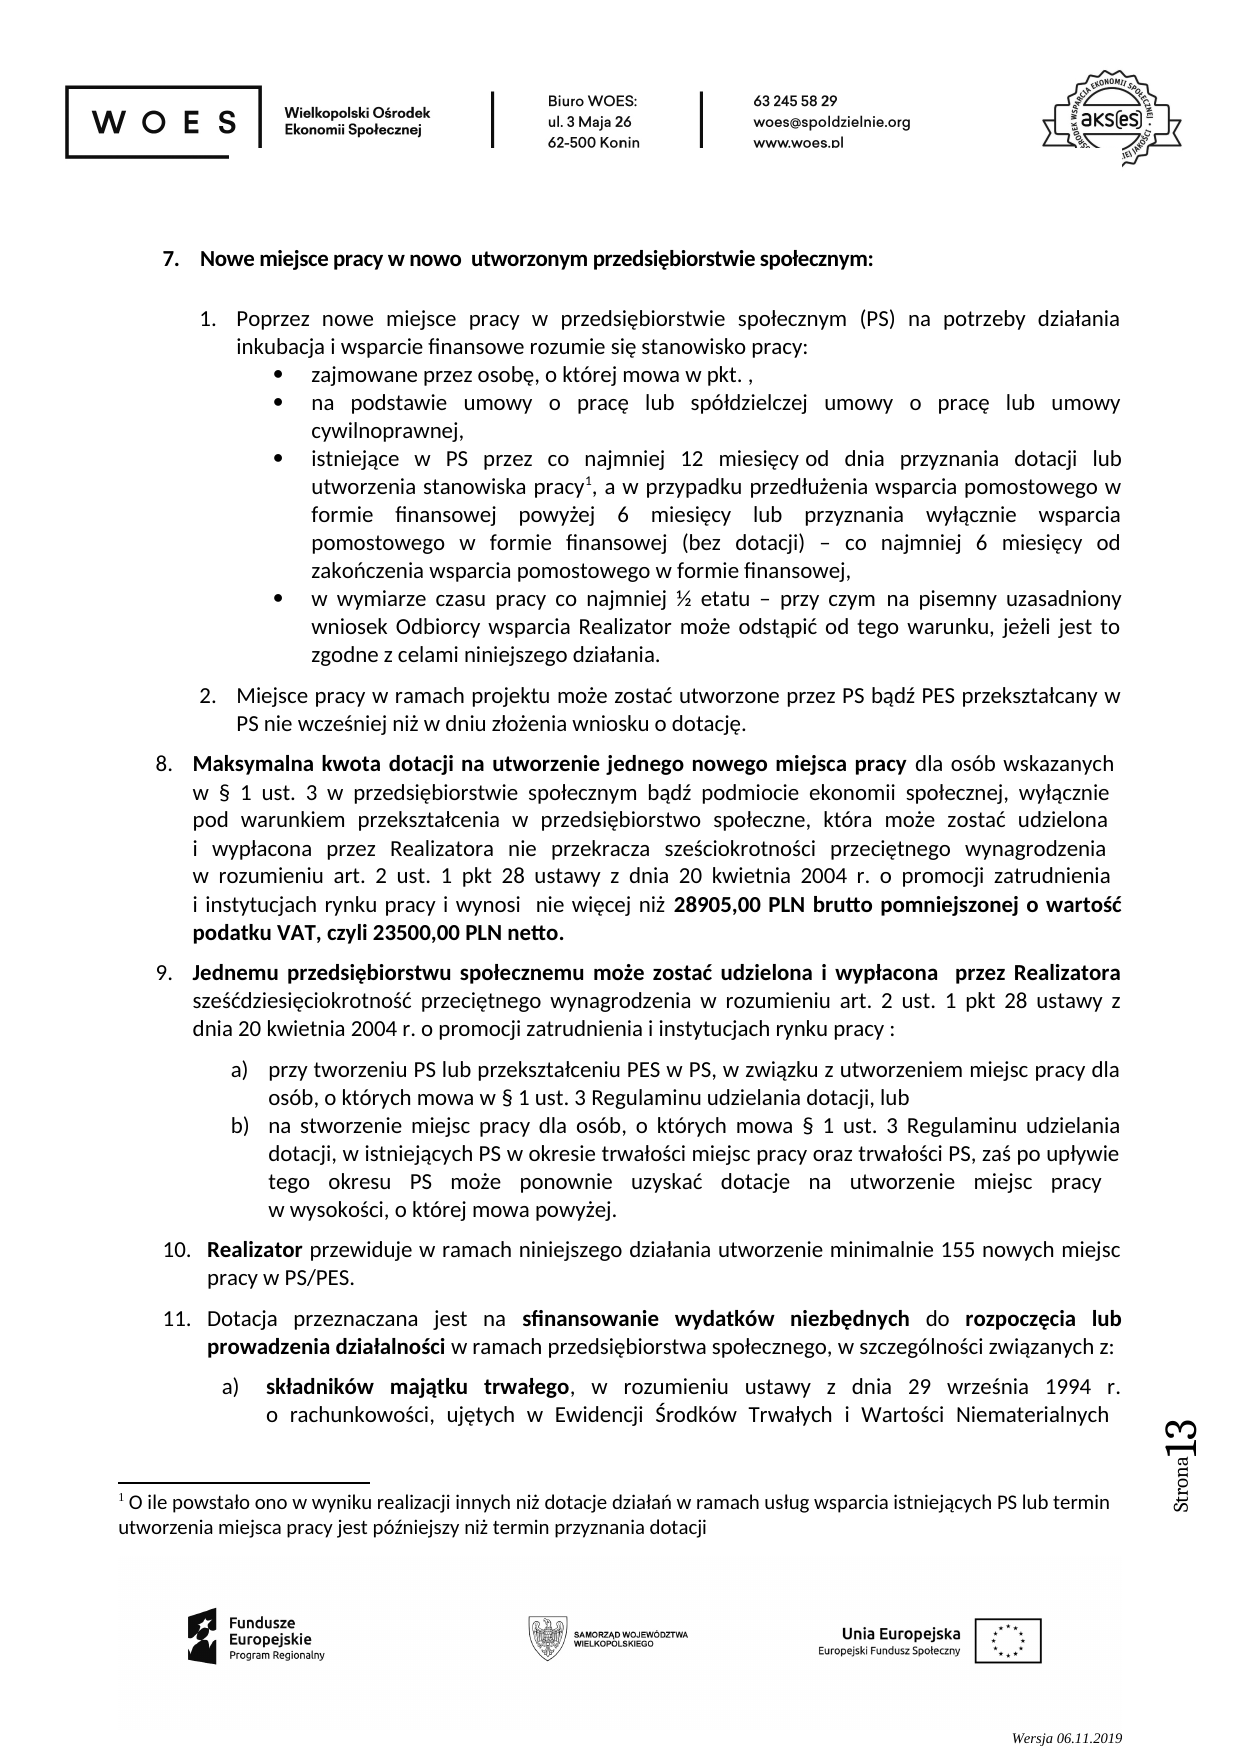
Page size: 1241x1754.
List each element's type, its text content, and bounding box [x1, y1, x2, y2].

list Miejsce pracy w ramach projektu może zostać utworzone przez PS bądź PES przekształcany w PS nie wcześniej niż w dniu złożenia wniosku o dotację. [199, 681, 1122, 737]
picture [0, 22, 1240, 216]
list Nowe miejsce pracy w nowo utworzonym przedsiębiorstwie społecznym: [162, 244, 1122, 272]
list zajmowane przez osobę, o której mowa w pkt. , [274, 360, 1122, 388]
list przy tworzeniu PS lub przekształceniu PES w PS, w związku z utworzeniem miejsc pracy dla osób, o których mowa w § 1 ust. 3 Regulaminu udzielania dotacji, lub [231, 1055, 1122, 1111]
list Poprzez nowe miejsce pracy w przedsiębiorstwie społecznym (PS) na potrzeby działania inkubacja i wsparcie finansowe rozumie się stanowisko pracy: [199, 304, 1122, 360]
list Jednemu przedsiębiorstwu społecznemu może zostać udzielona i wypłacona przez Realizatora sześćdziesięciokrotność przeciętnego wynagrodzenia w rozumieniu art. 2 ust. 1 pkt 28 ustawy z dnia 20 kwietnia 2004 r. o promocji zatrudnienia i instytucjach rynku pracy : [155, 958, 1122, 1042]
list Dotacja przeznaczana jest na sfinansowanie wydatków niezbędnych do rozpoczęcia lub prowadzenia działalności w ramach przedsiębiorstwa społecznego, w szczególności związanych z: [162, 1304, 1122, 1360]
list Realizator przewiduje w ramach niniejszego działania utworzenie minimalnie 155 nowych miejsc pracy w PS/PES. [162, 1235, 1122, 1291]
list istniejące w PS przez co najmniej 12 miesięcy od dnia przyznania dotacji lub utworzenia stanowiska pracy, a w przypadku przedłużenia wsparcia pomostowego w formie finansowej powyżej 6 miesięcy lub przyznania wyłącznie wsparcia pomostowego w formie finansowej (bez dotacji) – co najmniej 6 miesięcy od zakończenia wsparcia pomostowego w formie finansowej, [274, 444, 1122, 584]
list na podstawie umowy o pracę lub spółdzielczej umowy o pracę lub umowy cywilnoprawnej, [274, 388, 1122, 444]
list na stworzenie miejsc pracy dla osób, o których mowa § 1 ust. 3 Regulaminu udzielania dotacji, w istniejących PS w okresie trwałości miejsc pracy oraz trwałości PS, zaś po upływie tego okresu PS może ponownie uzyskać dotacje na utworzenie miejsc pracy w wysokości, o której mowa powyżej. [231, 1111, 1122, 1223]
list Maksymalna kwota dotacji na utworzenie jednego nowego miejsca pracy dla osób wskazanych w § 1 ust. 3 w przedsiębiorstwie społecznym bądź podmiocie ekonomii społecznej, wyłącznie pod warunkiem przekształcenia w przedsiębiorstwo społeczne, która może zostać udzielona i wypłacona przez Realizatora nie przekracza sześciokrotności przeciętnego wynagrodzenia w rozumieniu art. 2 ust. 1 pkt 28 ustawy z dnia 20 kwietnia 2004 r. o promocji zatrudnienia i instytucjach rynku pracy i wynosi nie więcej niż 28905,00 PLN brutto pomniejszonej o wartość podatku VAT, czyli 23500,00 PLN netto. [155, 749, 1122, 946]
picture [118, 1556, 1123, 1730]
list w wymiarze czasu pracy co najmniej ½ etatu – przy czym na pisemny uzasadniony wniosek Odbiorcy wsparcia Realizator może odstąpić od tego warunku, jeżeli jest to zgodne z celami niniejszego działania. [274, 584, 1122, 668]
